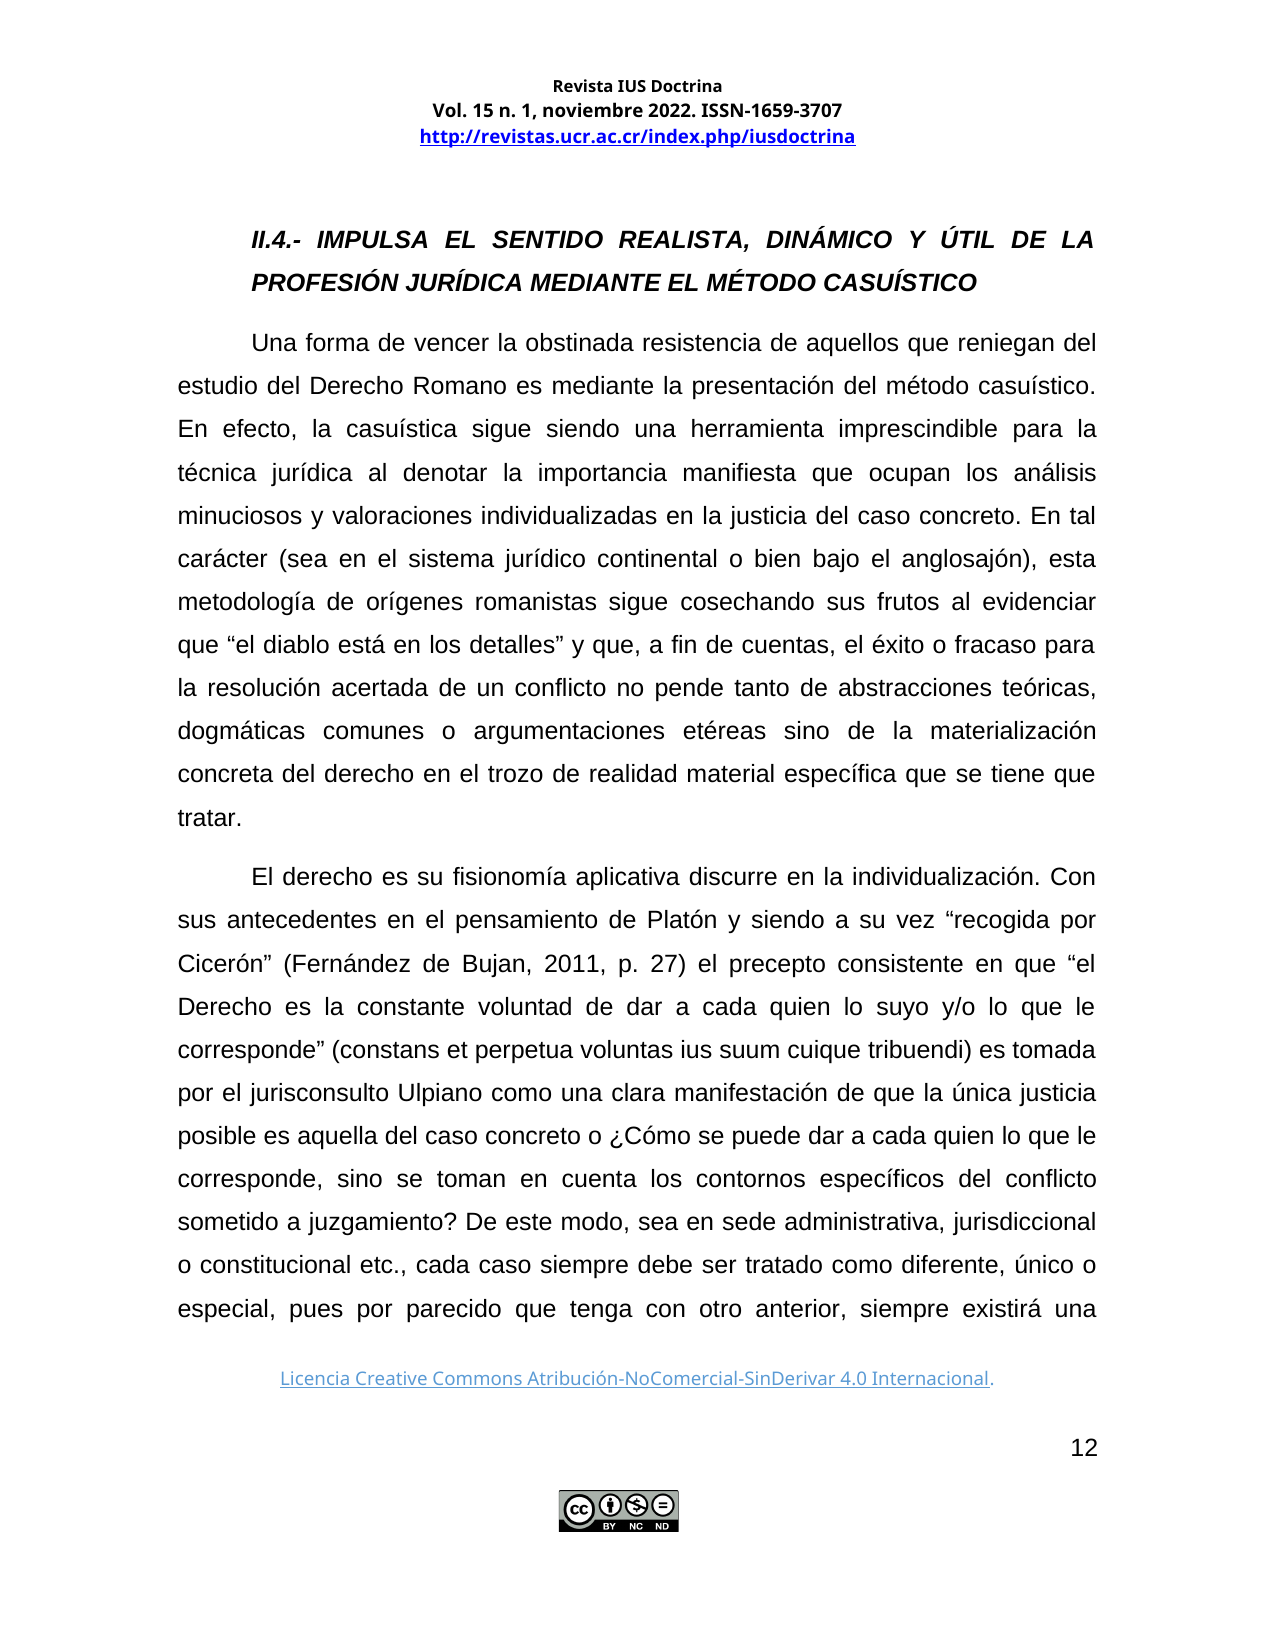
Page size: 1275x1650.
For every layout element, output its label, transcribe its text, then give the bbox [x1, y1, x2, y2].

picture [558, 1490, 679, 1532]
text Una forma de vencer la obstinada resistencia de aquellos que reniegan del estudio del Derecho Romano es mediante la presentación del método casuístico. En efecto, la casuística sigue siendo una herramienta imprescindible para la técnica jurídica al denotar la importancia manifiesta que ocupan los análisis minuciosos y valoraciones individualizadas en la justicia del caso concreto. En tal carácter (sea en el sistema jurídico continental o bien bajo el anglosajón), esta metodología de orígenes romanistas sigue cosechando sus frutos al evidenciar que “el diablo está en los detalles” y que, a fin de cuentas, el éxito o fracaso para la resolución acertada de un conflicto no pende tanto de abstracciones teóricas, dogmáticas comunes o argumentaciones etéreas sino de la materialización concreta del derecho en el trozo de realidad material específica que se tiene que tratar. [177, 328, 1098, 831]
text II.4.- IMPULSA EL SENTIDO REALISTA, DINÁMICO Y ÚTIL DE LA PROFESIÓN JURÍDICA MEDIANTE EL MÉTODO CASUÍSTICO [251, 225, 1098, 297]
